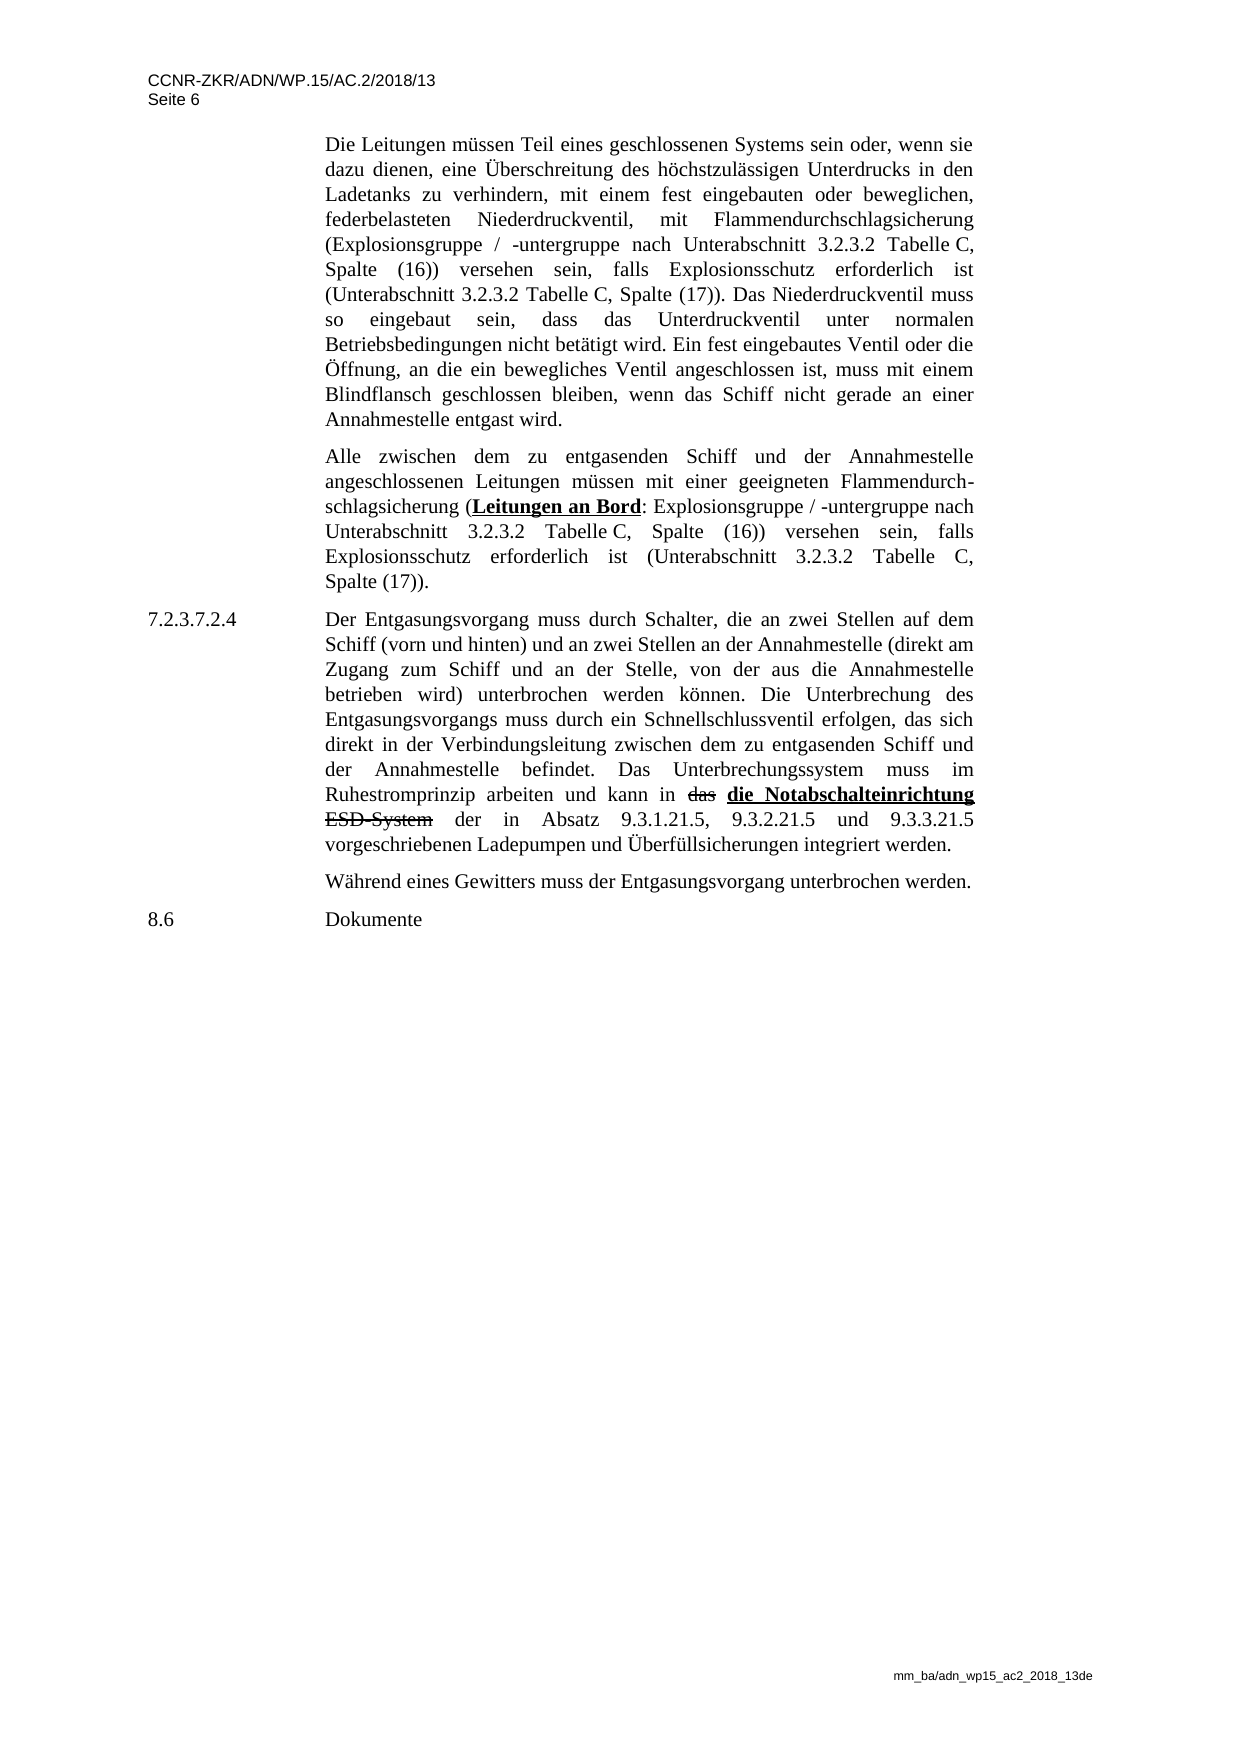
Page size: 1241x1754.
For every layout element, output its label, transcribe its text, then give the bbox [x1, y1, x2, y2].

text Alle zwischen dem zu entgasenden Schiff und der Annahmestelle angeschlossenen Leitungen müssen mit einer geeigneten Flammendurchschlagsicherung (Leitungen an Bord: Explosionsgruppe / -untergruppe nach Unterabschnitt 3.2.3.2 Tabelle C, Spalte (16)) versehen sein, falls Explosionsschutz erforderlich ist (Unterabschnitt 3.2.3.2 Tabelle C, Spalte (17)). [325, 443, 974, 593]
text 8.6 Dokumente [148, 906, 974, 931]
text Während eines Gewitters muss der Entgasungsvorgang unterbrochen werden. [148, 868, 974, 893]
text Die Leitungen müssen Teil eines geschlossenen Systems sein oder, wenn sie dazu dienen, eine Überschreitung des höchstzulässigen Unterdrucks in den Ladetanks zu verhindern, mit einem fest eingebauten oder beweglichen, federbelasteten Niederdruckventil, mit Flammendurchschlagsicherung (Explosionsgruppe / -untergruppe nach Unterabschnitt 3.2.3.2 Tabelle C, Spalte (16)) versehen sein, falls Explosionsschutz erforderlich ist (Unterabschnitt 3.2.3.2 Tabelle C, Spalte (17)). Das Niederdruckventil muss so eingebaut sein, dass das Unterdruckventil unter normalen Betriebsbedingungen nicht betätigt wird. Ein fest eingebautes Ventil oder die Öffnung, an die ein bewegliches Ventil angeschlossen ist, muss mit einem Blindflansch geschlossen bleiben, wenn das Schiff nicht gerade an einer Annahmestelle entgast wird. [325, 131, 974, 431]
text 7.2.3.7.2.4 Der Entgasungsvorgang muss durch Schalter, die an zwei Stellen auf dem Schiff (vorn und hinten) und an zwei Stellen an der Annahmestelle (direkt am Zugang zum Schiff und an der Stelle, von der aus die Annahmestelle betrieben wird) unterbrochen werden können. Die Unterbrechung des Entgasungsvorgangs muss durch ein Schnellschlussventil erfolgen, das sich direkt in der Verbindungsleitung zwischen dem zu entgasenden Schiff und der Annahmestelle befindet. Das Unterbrechungssystem muss im Ruhestromprinzip arbeiten und kann in das die Notabschalteinrichtung ESD-System der in Absatz 9.3.1.21.5, 9.3.2.21.5 und 9.3.3.21.5 vorgeschriebenen Ladepumpen und Überfüllsicherungen integriert werden. [148, 606, 974, 856]
